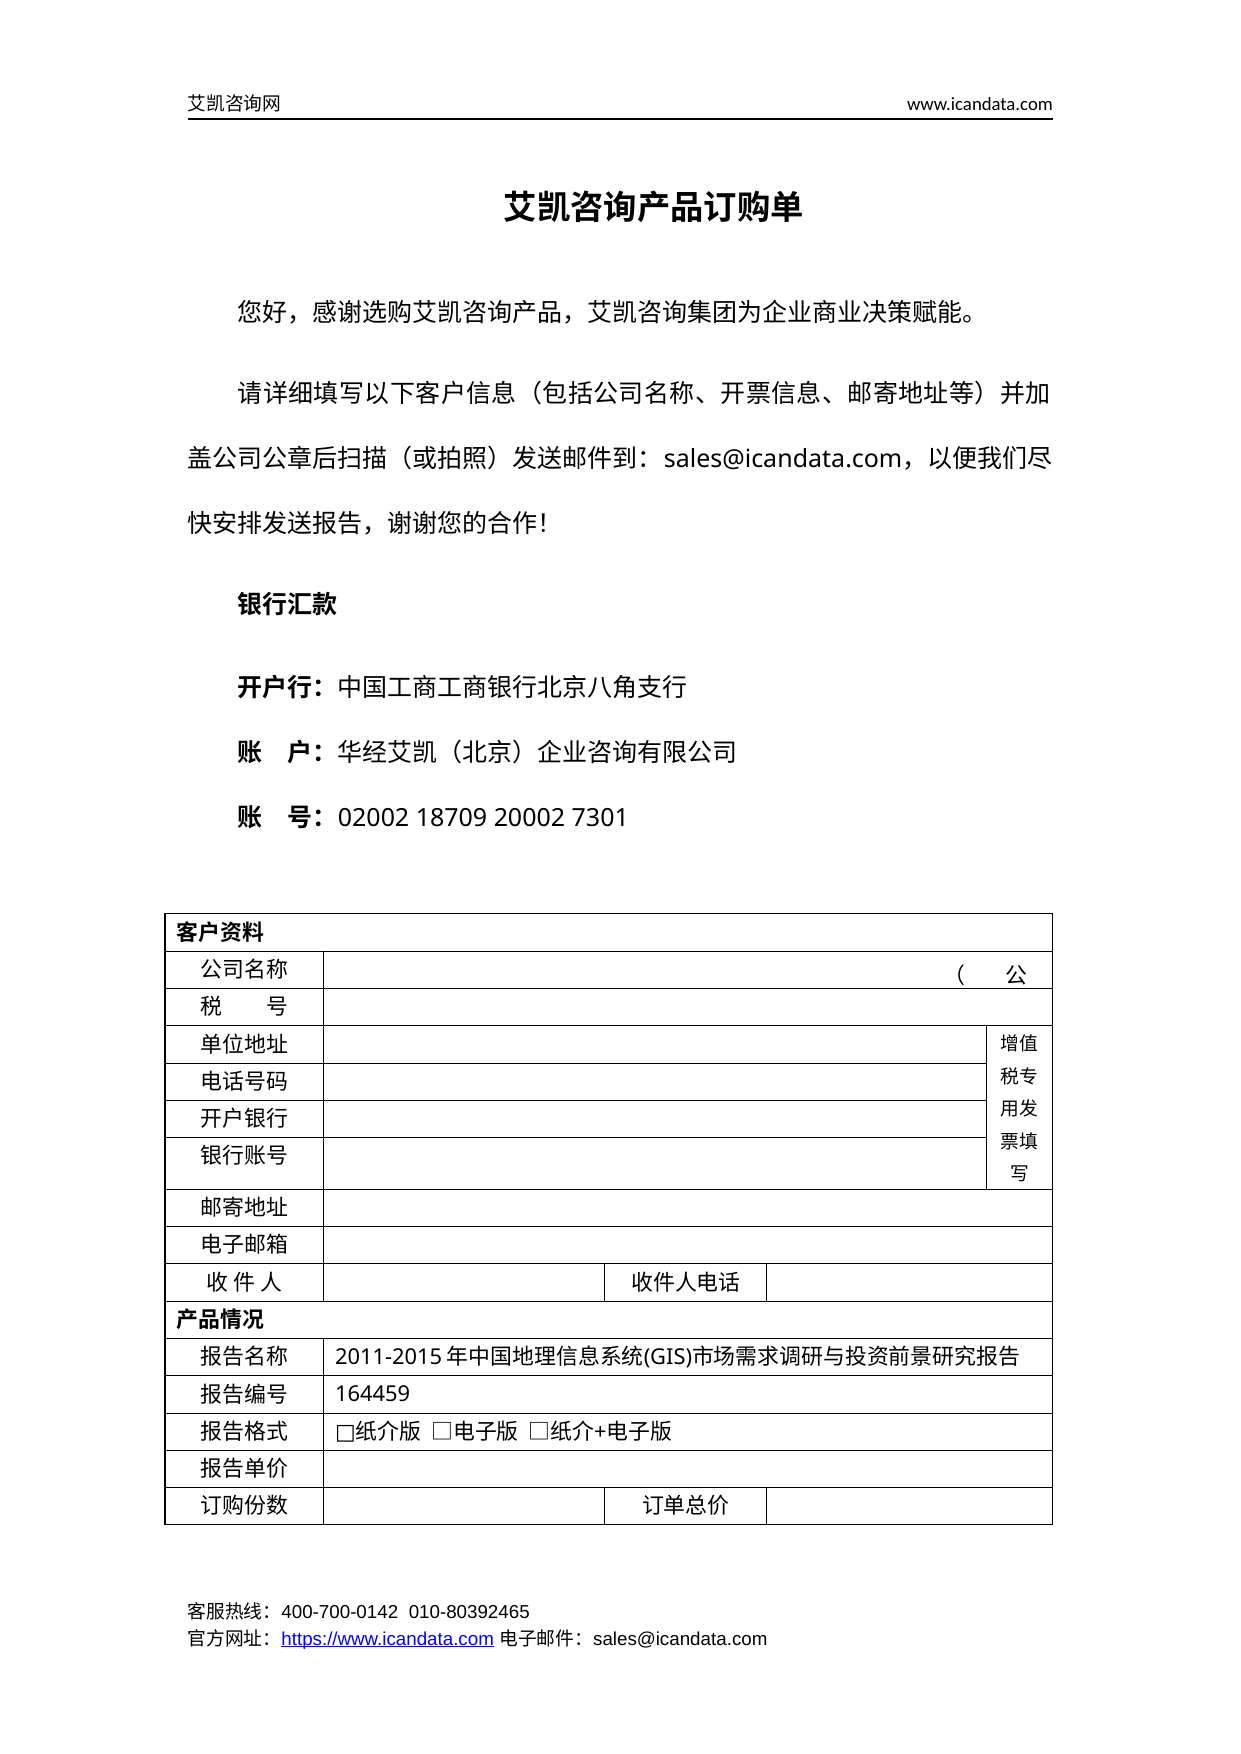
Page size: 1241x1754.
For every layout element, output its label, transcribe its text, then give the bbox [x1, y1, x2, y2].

table_cell [324, 1101, 986, 1137]
table_cell 收件人电话 [605, 1264, 766, 1301]
table_cell [324, 1190, 1052, 1226]
table_cell 邮寄地址 [166, 1190, 323, 1226]
table_cell 2011-2015年中国地理信息系统(GIS)市场需求调研与投资前景研究报告 [324, 1339, 1052, 1375]
table_cell 订单总价 [605, 1488, 766, 1524]
table_cell 公司名称 [166, 952, 323, 988]
table_cell [767, 1488, 1052, 1524]
table_cell [324, 989, 1052, 1025]
table_cell 增值税专用发票填写 [987, 1026, 1052, 1189]
text 您好，感谢选购艾凯咨询产品，艾凯咨询集团为企业商业决策赋能。 [187, 278, 1053, 343]
table_cell 税 号 [166, 989, 323, 1025]
table_cell □纸介版 □电子版 □纸介+电子版 [324, 1414, 1052, 1450]
table_cell 电子邮箱 [166, 1227, 323, 1263]
table_cell 订购份数 [166, 1488, 323, 1524]
table_cell [324, 1264, 604, 1301]
table_cell 产品情况 [166, 1302, 1052, 1338]
table_cell [324, 952, 1052, 988]
table_cell [324, 1138, 986, 1189]
table_cell 电话号码 [166, 1064, 323, 1100]
table_cell [324, 1064, 986, 1100]
table_cell 报告格式 [166, 1414, 323, 1450]
table_header 客户资料 [166, 914, 1052, 951]
table_cell 164459 [324, 1376, 1052, 1412]
table_cell 单位地址 [166, 1026, 323, 1062]
table_cell 开户银行 [166, 1101, 323, 1137]
table_cell 报告名称 [166, 1339, 323, 1375]
table_cell 银行账号 [166, 1138, 323, 1189]
table_cell [324, 1227, 1052, 1263]
text 请详细填写以下客户信息（包括公司名称、开票信息、邮寄地址等）并加盖公司公章后扫描（或拍照）发送邮件到：sales@icandata.com，以便我们尽快安排发送报告，谢谢您的合作！ [187, 359, 1053, 554]
text 账 户：华经艾凯（北京）企业咨询有限公司 [187, 718, 1053, 783]
table_cell [324, 1026, 986, 1062]
table_cell [324, 1451, 1052, 1487]
table_cell 报告编号 [166, 1376, 323, 1412]
table_cell 报告单价 [166, 1451, 323, 1487]
text 银行汇款 [187, 570, 1053, 635]
text 艾凯咨询产品订购单 [187, 172, 1053, 237]
table_cell [767, 1264, 1052, 1301]
table_cell 收 件 人 [166, 1264, 323, 1301]
text 开户行：中国工商工商银行北京八角支行 [187, 653, 1053, 718]
text 账 号：02002 18709 20002 7301 [187, 783, 1053, 848]
table_cell [324, 1488, 604, 1524]
